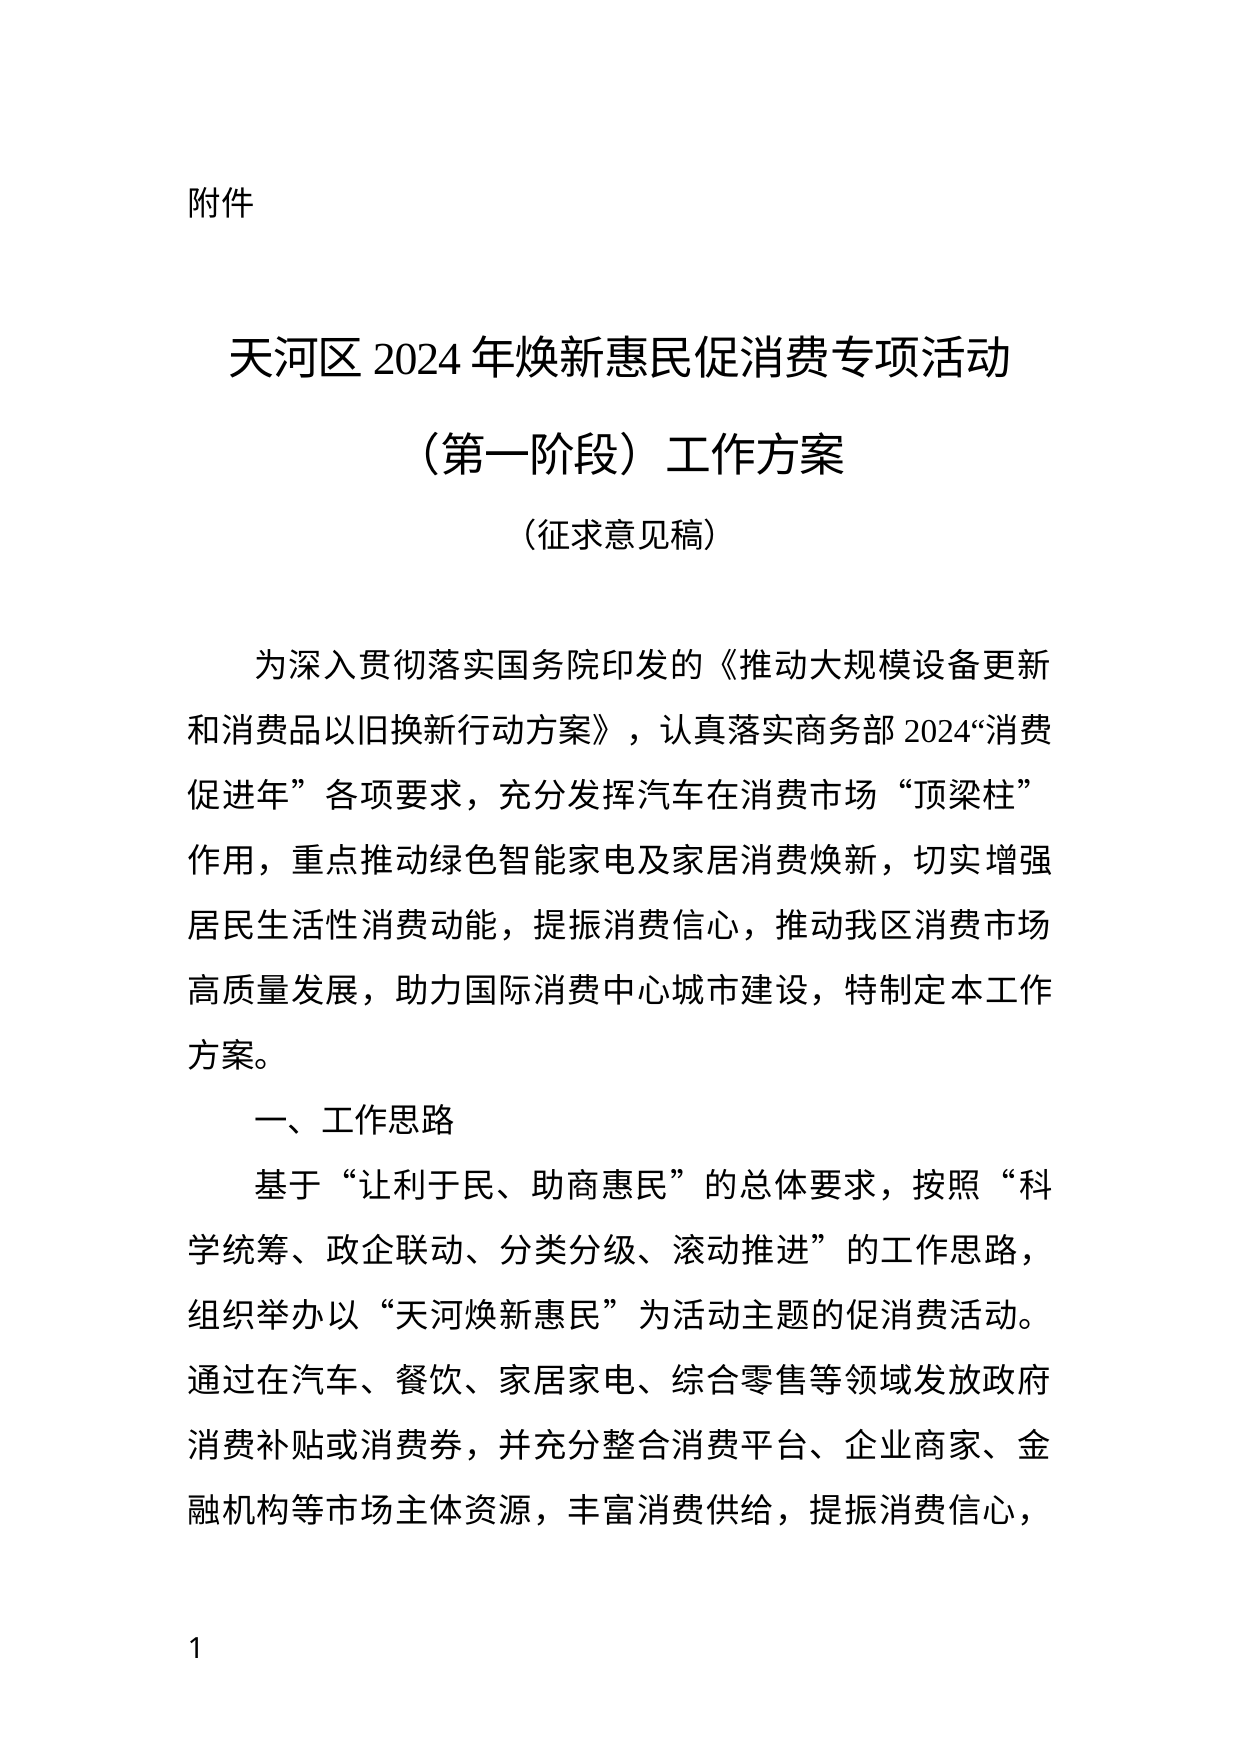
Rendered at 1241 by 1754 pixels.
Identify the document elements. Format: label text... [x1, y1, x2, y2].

list 一、工作思路 [187, 1086, 1053, 1151]
text （第一阶段）工作方案 [187, 403, 1053, 501]
text 为深入贯彻落实国务院印发的《推动大规模设备更新和消费品以旧换新行动方案》，认真落实商务部2024“消费促进年”各项要求，充分发挥汽车在消费市场“顶梁柱”作用，重点推动绿色智能家电及家居消费焕新，切实增强居民生活性消费动能，提振消费信心，推动我区消费市场高质量发展，助力国际消费中心城市建设，特制定本工作方案。 [187, 631, 1053, 1086]
text 天河区2024年焕新惠民促消费专项活动 [187, 306, 1053, 403]
text 附件 [187, 169, 1053, 234]
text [187, 1151, 1053, 1541]
subtitle （征求意见稿） [187, 501, 1053, 566]
